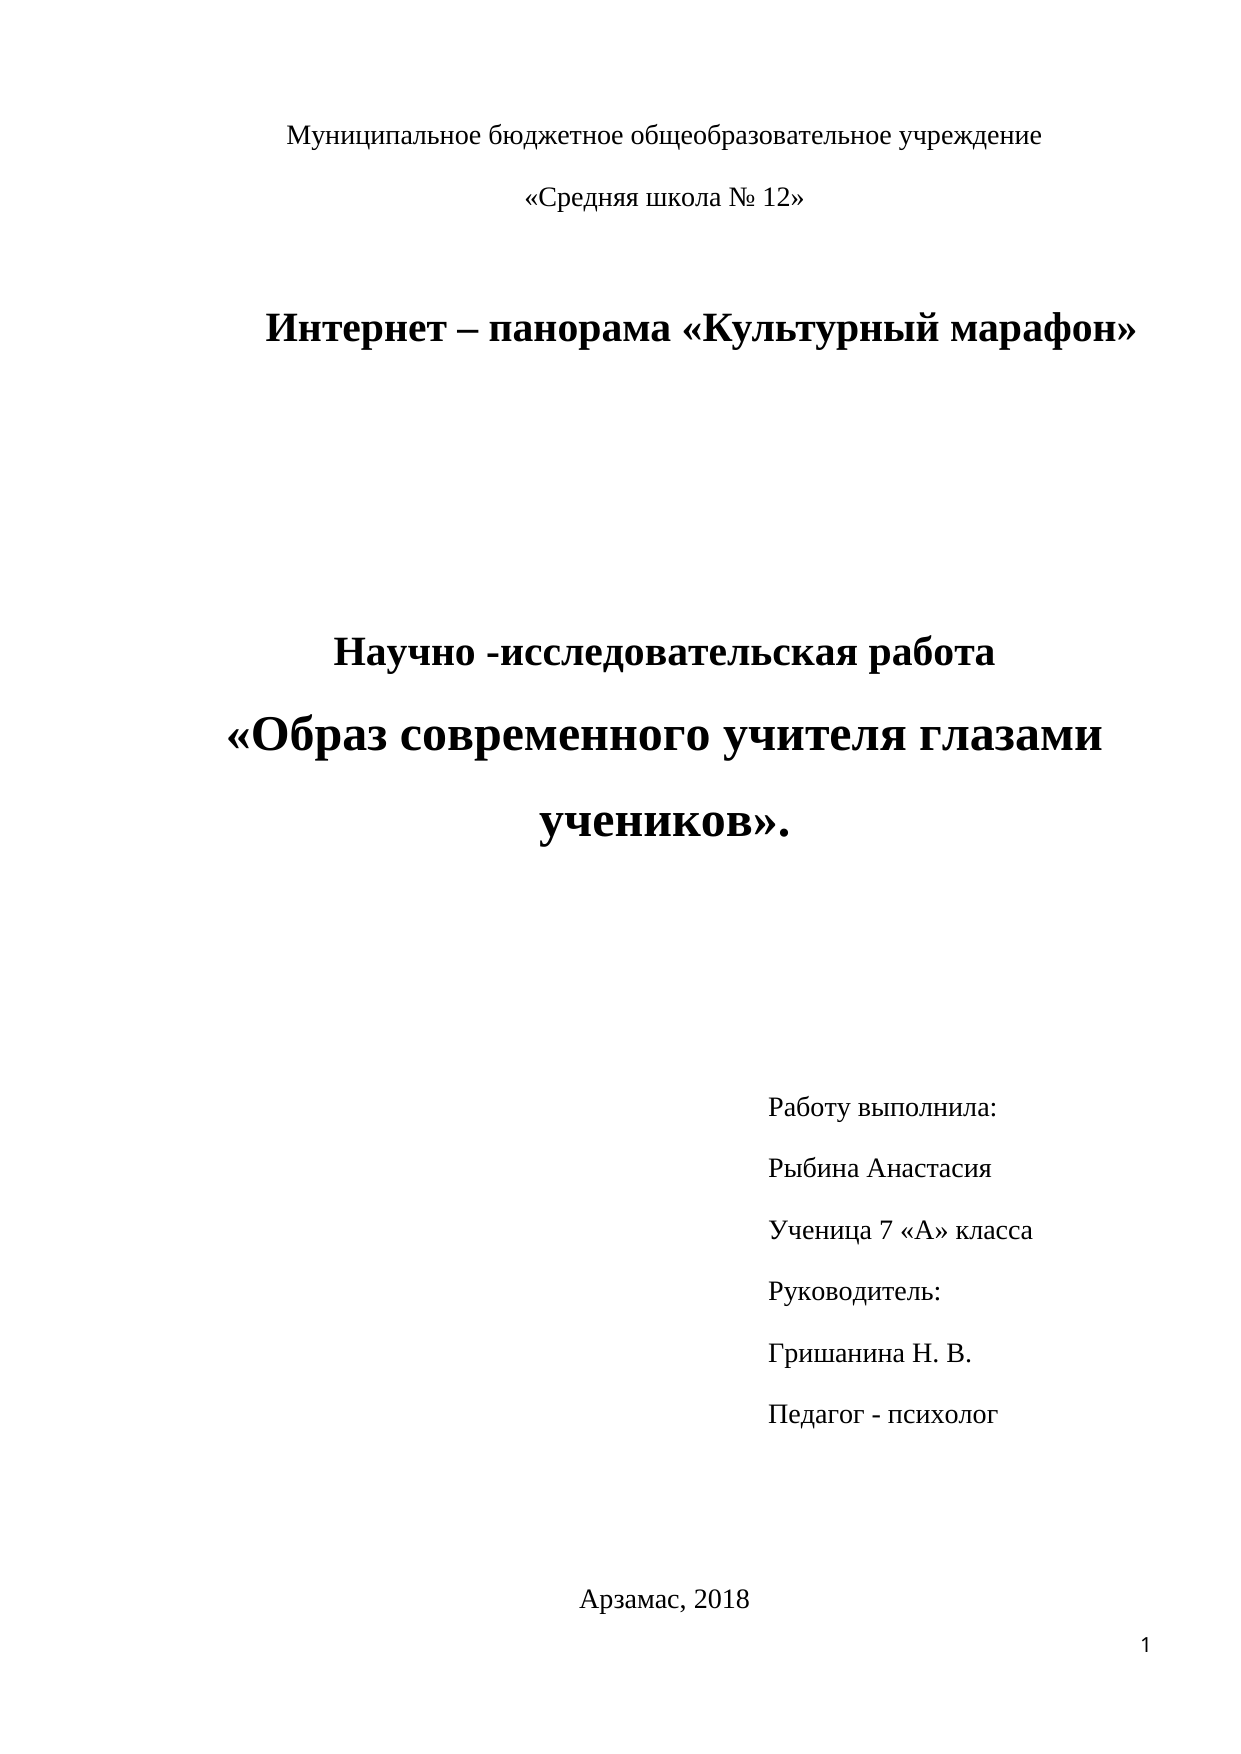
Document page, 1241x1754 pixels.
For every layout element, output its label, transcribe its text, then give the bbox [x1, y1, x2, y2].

text Педагог - психолог [177, 1397, 1152, 1430]
text «Средняя школа № 12» [177, 180, 1152, 212]
text Интернет – панорама «Культурный марафон» [177, 303, 1152, 351]
text Рыбина Анастасия [177, 1151, 1152, 1183]
text Гришанина Н. В. [177, 1336, 1152, 1368]
text «Образ современного учителя глазами учеников». [177, 703, 1152, 847]
text Арзамас, 2018 [177, 1582, 1152, 1614]
text Руководитель: [177, 1274, 1152, 1307]
text Научно -исследовательская работа [177, 626, 1152, 674]
text Муниципальное бюджетное общеобразовательное учреждение [177, 118, 1152, 151]
text Ученица 7 «А» класса [177, 1213, 1152, 1245]
text Работу выполнила: [177, 1089, 1152, 1122]
